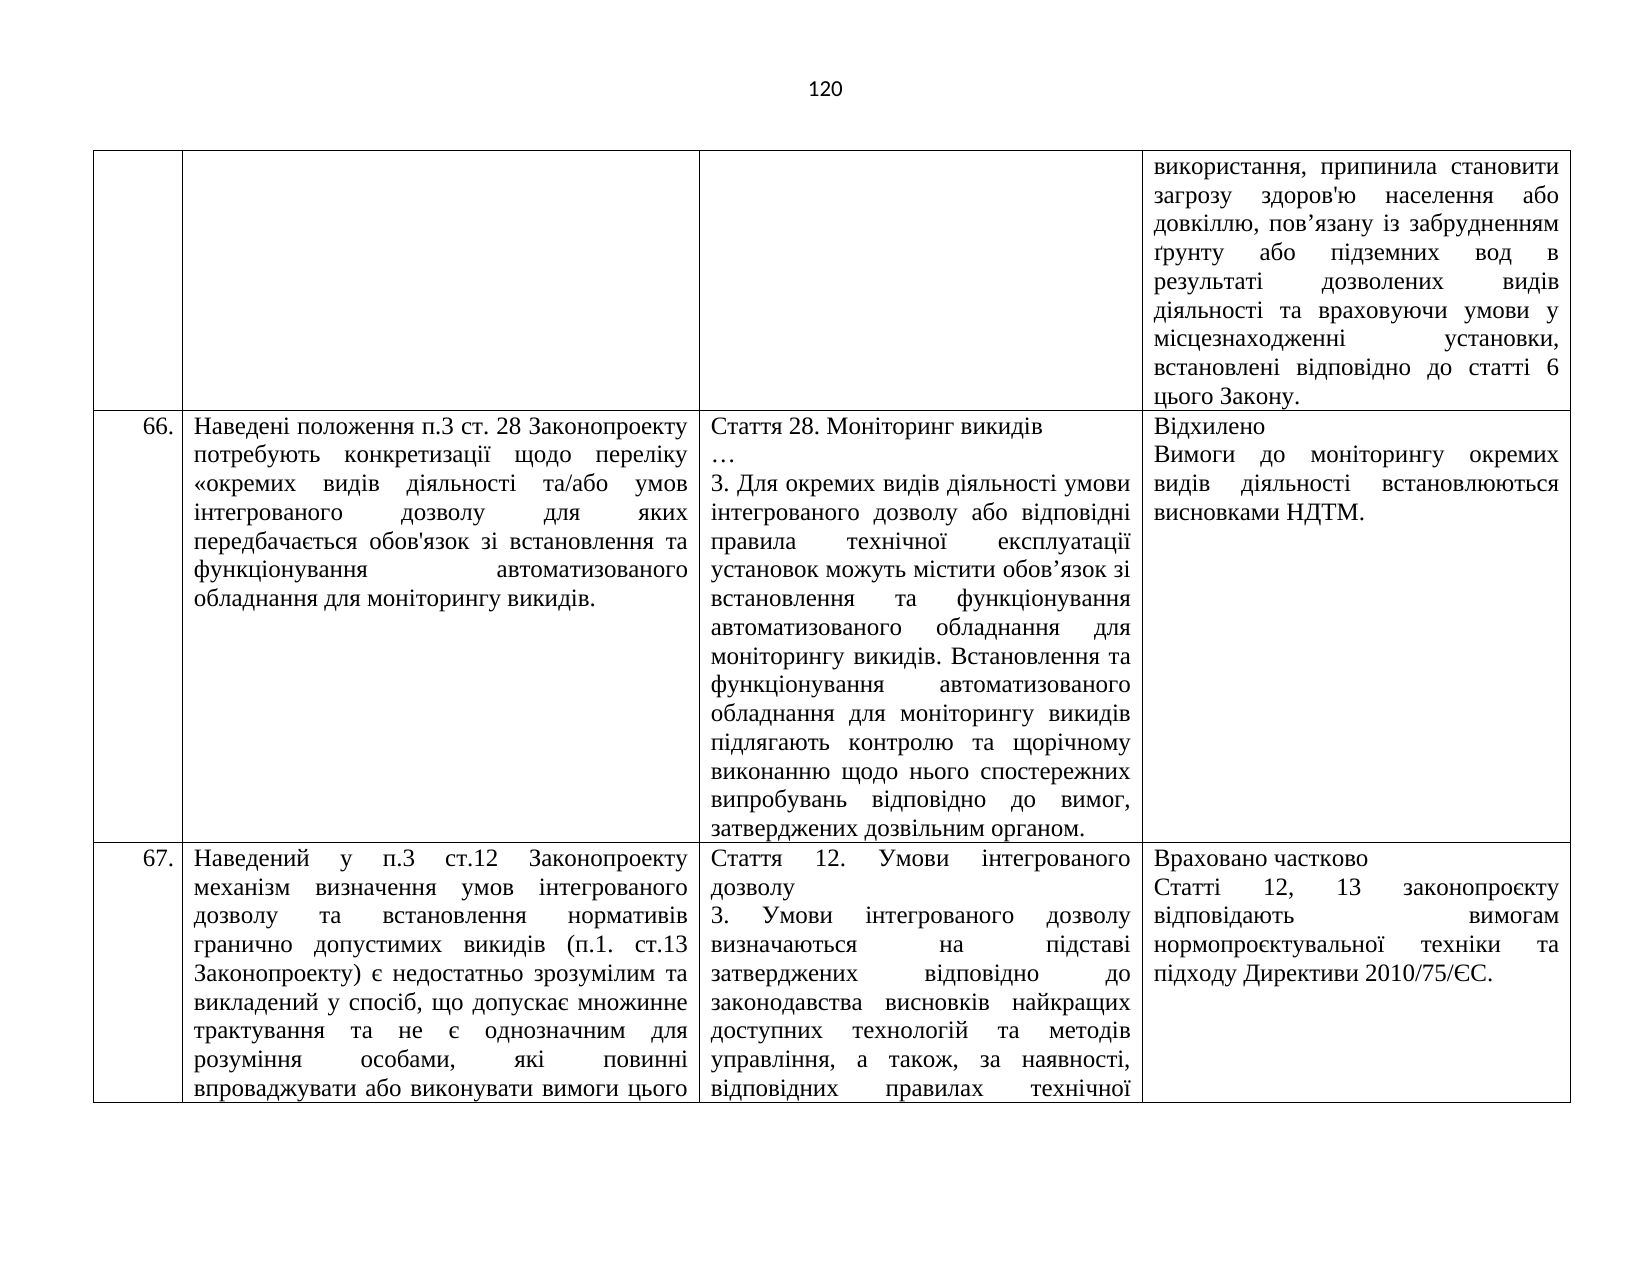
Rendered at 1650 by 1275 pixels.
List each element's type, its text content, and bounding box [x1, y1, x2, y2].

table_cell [1143, 151, 1570, 410]
table_cell [94, 843, 182, 1102]
table_cell Відхилено Вимоги до моніторингу окремих видів діяльності встановлюються висновками НДТМ. [1143, 411, 1570, 842]
table_cell [94, 151, 182, 410]
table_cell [700, 843, 1142, 1102]
table_cell [94, 411, 182, 842]
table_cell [700, 151, 1142, 410]
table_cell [183, 843, 699, 1102]
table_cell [183, 151, 699, 410]
table_cell Стаття 28. Моніторинг викидів … 3. Для окремих видів діяльності умови інтегрованого дозволу або відповідні правила технічної експлуатації установок можуть містити обов’язок зі встановлення та функціонування автоматизованого обладнання для моніторингу викидів. Встановлення та функціонування автоматизованого обладнання для моніторингу викидів підлягають контролю та щорічному виконанню щодо нього спостережних випробувань відповідно до вимог, затверджених дозвільним органом. [700, 411, 1142, 842]
table_cell Наведені положення п.3 ст. 28 Законопроекту потребують конкретизації щодо переліку «окремих видів діяльності та/або умов інтегрованого дозволу для яких передбачається обов'язок зі встановлення та функціонування автоматизованого обладнання для моніторингу викидів. [183, 411, 699, 842]
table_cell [1143, 843, 1570, 1102]
